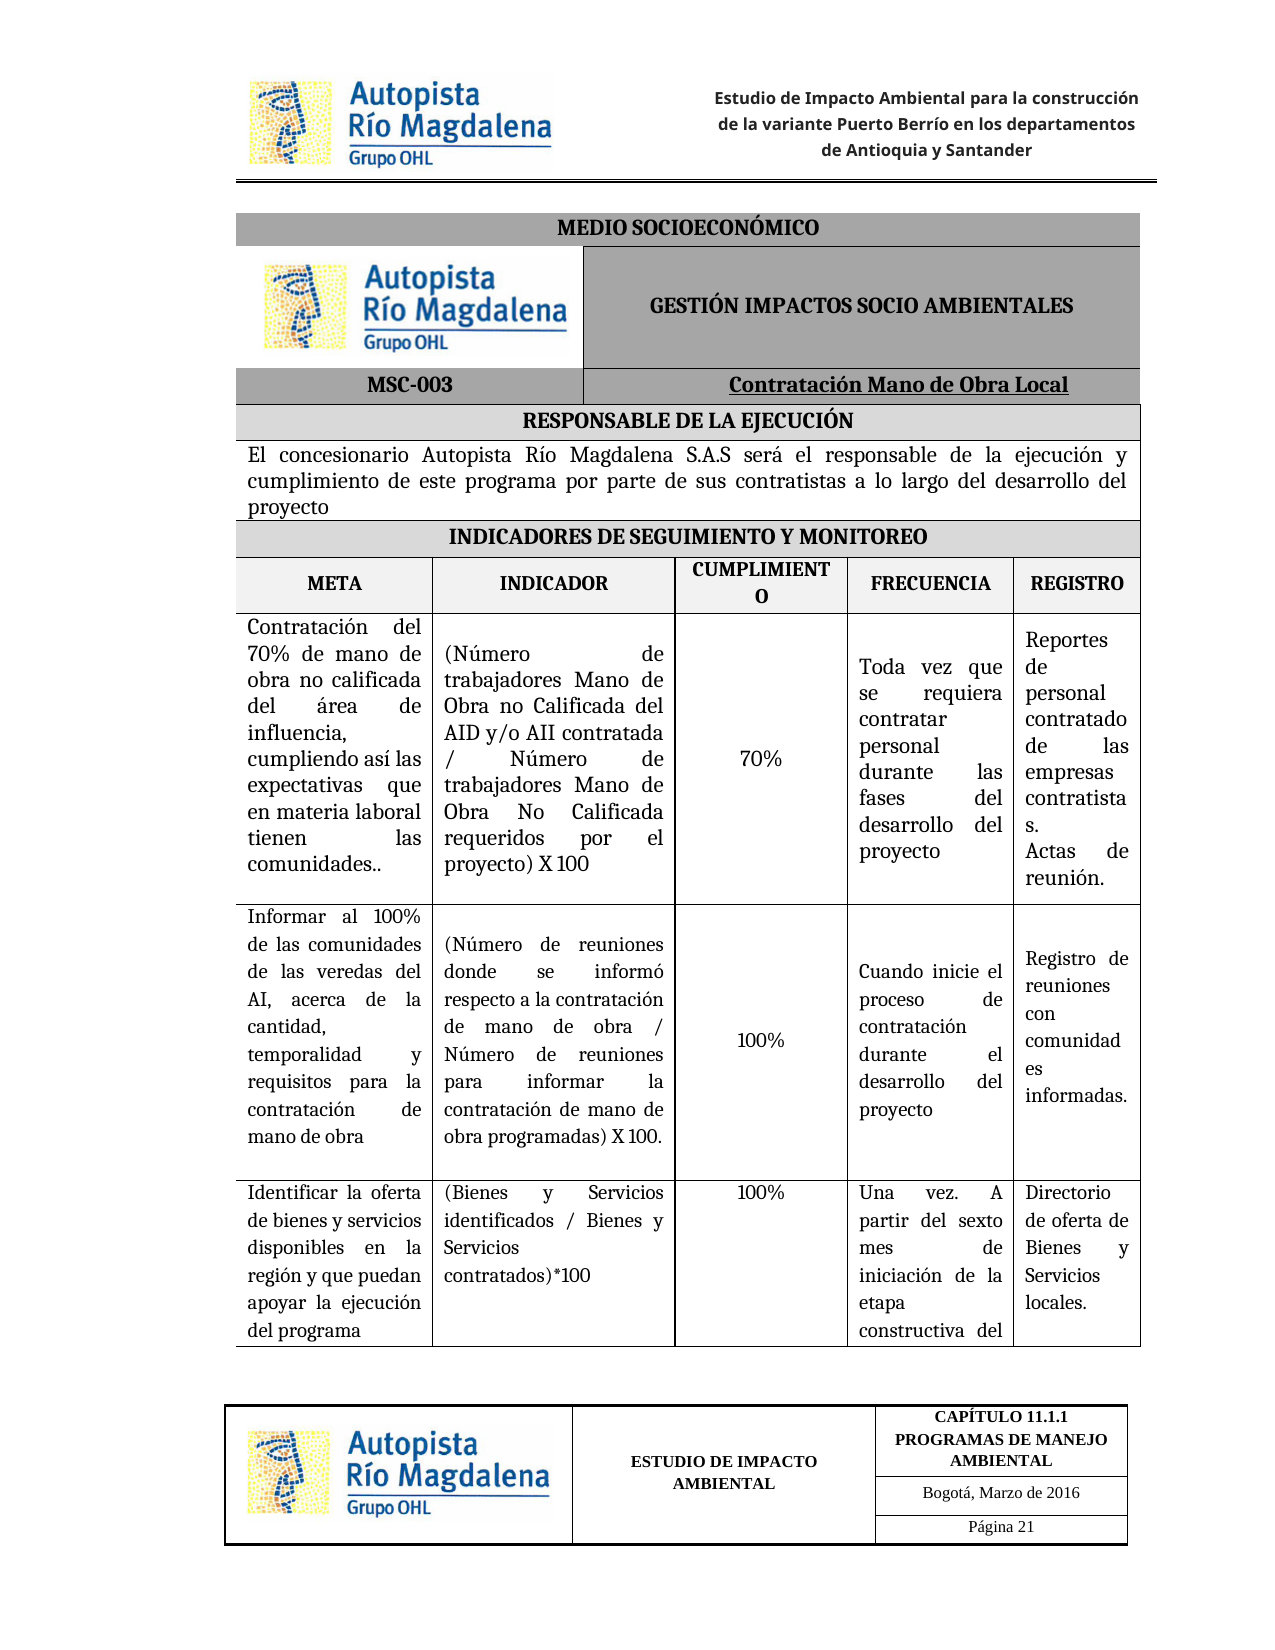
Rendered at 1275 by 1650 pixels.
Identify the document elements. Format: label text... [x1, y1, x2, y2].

table_cell Una vez. A partir del sexto mes de iniciación de la etapa constructiva del proyecto [848, 1181, 1013, 1346]
table_cell Informar al 100% de las comunidades de las veredas del AI, acerca de la cantidad, temporalidad y requisitos para la contratación de mano de obra [236, 905, 432, 1180]
picture [247, 73, 555, 172]
table_cell 100% [676, 1181, 847, 1346]
table_cell INDICADORES DE SEGUIMIENTO Y MONITOREO [236, 521, 1140, 557]
table_cell (Bienes y Servicios identificados / Bienes y Servicios contratados)*100 [433, 1181, 674, 1346]
table_cell Directorio de oferta de Bienes y Servicios locales. [1014, 1181, 1140, 1346]
table_cell META [236, 558, 432, 613]
table_cell Reportes de personal contratado de las empresas contratistas. Actas de reunión. [1014, 614, 1140, 904]
table_cell Contratación del 70% de mano de obra no calificada del área de influencia, cumpliendo así las expectativas que en materia laboral tienen las comunidades.. [236, 614, 432, 904]
table_cell CUMPLIMIENTO [676, 558, 847, 613]
table_cell INDICADOR [433, 558, 674, 613]
picture [245, 1423, 553, 1522]
table_cell Identificar la oferta de bienes y servicios disponibles en la región y que puedan apoyar la ejecución del programa [236, 1181, 432, 1346]
table_cell REGISTRO [1014, 558, 1140, 613]
table_cell Toda vez que se requiera contratar personal durante las fases del desarrollo del proyecto [848, 614, 1013, 904]
table_cell 100% [676, 905, 847, 1180]
table_cell 70% [676, 614, 847, 904]
table_cell FRECUENCIA [848, 558, 1013, 613]
table_cell (Número de reuniones donde se informó respecto a la contratación de mano de obra / Número de reuniones para informar la contratación de mano de obra programadas) X 100. [433, 905, 674, 1180]
table_cell GESTIÓN IMPACTOS SOCIO AMBIENTALES [584, 247, 1140, 368]
table_cell El concesionario Autopista Río Magdalena S.A.S será el responsable de la ejecución y cumplimiento de este programa por parte de sus contratistas a lo largo del desarrollo del proyecto [236, 441, 1140, 520]
table_cell [236, 246, 583, 368]
table_cell (Número de trabajadores Mano de Obra no Calificada del AID y/o AII contratada / Número de trabajadores Mano de Obra No Calificada requeridos por el proyecto) X 100 [433, 614, 674, 904]
table_cell RESPONSABLE DE LA EJECUCIÓN [236, 405, 1140, 440]
table_header MEDIO SOCIOECONÓMICO [236, 213, 1140, 246]
table_cell MSC-003 [236, 368, 583, 404]
table_cell Registro de reuniones con comunidades informadas. [1014, 905, 1140, 1180]
picture [262, 257, 570, 356]
table_cell Contratación Mano de Obra Local [584, 369, 1140, 404]
table_cell Cuando inicie el proceso de contratación durante el desarrollo del proyecto [848, 905, 1013, 1180]
